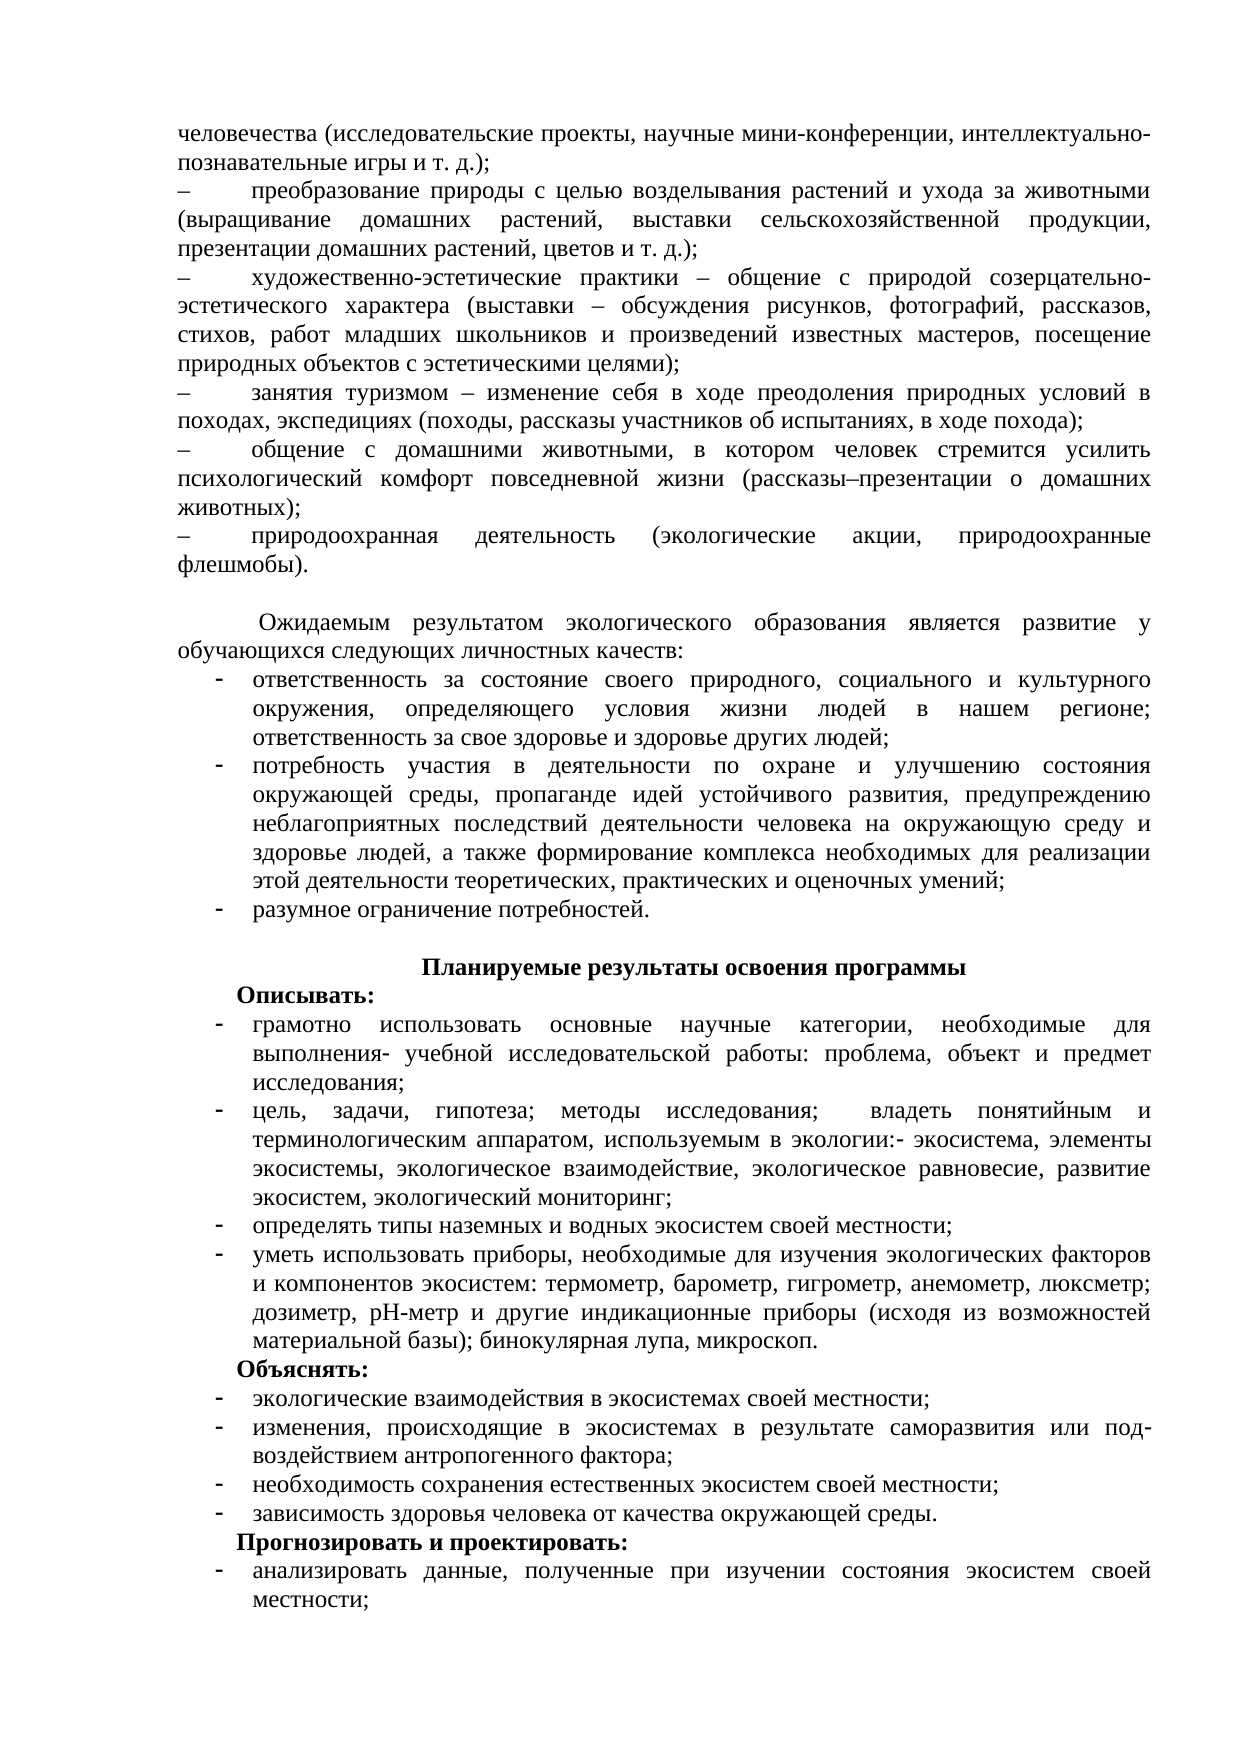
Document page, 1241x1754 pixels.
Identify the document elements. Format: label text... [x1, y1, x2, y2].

list изменения, происходящие в экосистемах в результате саморазвития или под воздействием антропогенного фактора; [215, 1412, 1152, 1469]
text Объяснять: [177, 1354, 1152, 1383]
list уметь использовать приборы, необходимые для изучения экологических факторов и компонентов экосистем: термометр, барометр, гигрометр, анемометр, люксметр; дозиметр, рН-метр и другие индикационные приборы (исходя из возможностей материальной базы); бинокулярная лупа, микроскоп. [215, 1239, 1152, 1354]
list ответственность за состояние своего природного, социального и культурного окружения, определяющего условия жизни людей в нашем регионе; ответственность за свое здоровье и здоровье других людей; [215, 664, 1152, 751]
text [177, 118, 1152, 176]
text – занятия туризмом – изменение себя в ходе преодоления природных условий в походах, экспедициях (походы, рассказы участников об испытаниях, в ходе похода); [177, 377, 1152, 434]
list цель, задачи, гипотеза; методы исследования; владеть понятийным и терминологическим аппаратом, используемым в экологии: экосистема, элементы экосистемы, экологическое взаимодействие, экологическое равновесие, развитие экосистем, экологический мониторинг; [215, 1096, 1152, 1211]
text Прогнозировать и проектировать: [177, 1527, 1152, 1556]
text Ожидаемым результатом экологического образования является развитие у обучающихся следующих личностных качеств: [177, 607, 1152, 664]
text – преобразование природы с целью возделывания растений и ухода за животными (выращивание домашних растений, выставки сельскохозяйственной продукции, презентации домашних растений, цветов и т. д.); [177, 176, 1152, 262]
list определять типы наземных и водных экосистем своей местности; [215, 1211, 1152, 1239]
text Планируемые результаты освоения программы [177, 952, 1152, 981]
list разумное ограничение потребностей. [215, 894, 1152, 923]
list потребность участия в деятельности по охране и улучшению состояния окружающей среды, пропаганде идей устойчивого развития, предупреждению неблагоприятных последствий деятельности человека на окружающую среду и здоровье людей, а также формирование комплекса необходимых для реализации этой деятельности теоретических, практических и оценочных умений; [215, 751, 1152, 894]
list необходимость сохранения естественных экосистем своей местности; [215, 1469, 1152, 1498]
list анализировать данные, полученные при изучении состояния экосистем своей местности; [215, 1556, 1152, 1613]
text – общение с домашними животными, в котором человек стремится усилить психологический комфорт повседневной жизни (рассказы–презентации о домашних животных); [177, 434, 1152, 521]
list зависимость здоровья человека от качества окружающей среды. [215, 1498, 1152, 1527]
list экологические взаимодействия в экосистемах своей местности; [215, 1383, 1152, 1412]
text Описывать: [177, 981, 1152, 1009]
text – художественно-эстетические практики – общение с природой созерцательно-эстетического характера (выставки – обсуждения рисунков, фотографий, рассказов, стихов, работ младших школьников и произведений известных мастеров, посещение природных объектов с эстетическими целями); [177, 262, 1152, 377]
list грамотно использовать основные научные категории, необходимые для выполнения учебной исследовательской работы: проблема, объект и предмет исследования; [215, 1009, 1152, 1096]
text – природоохранная деятельность (экологические акции, природоохранные флешмобы). [177, 521, 1152, 578]
